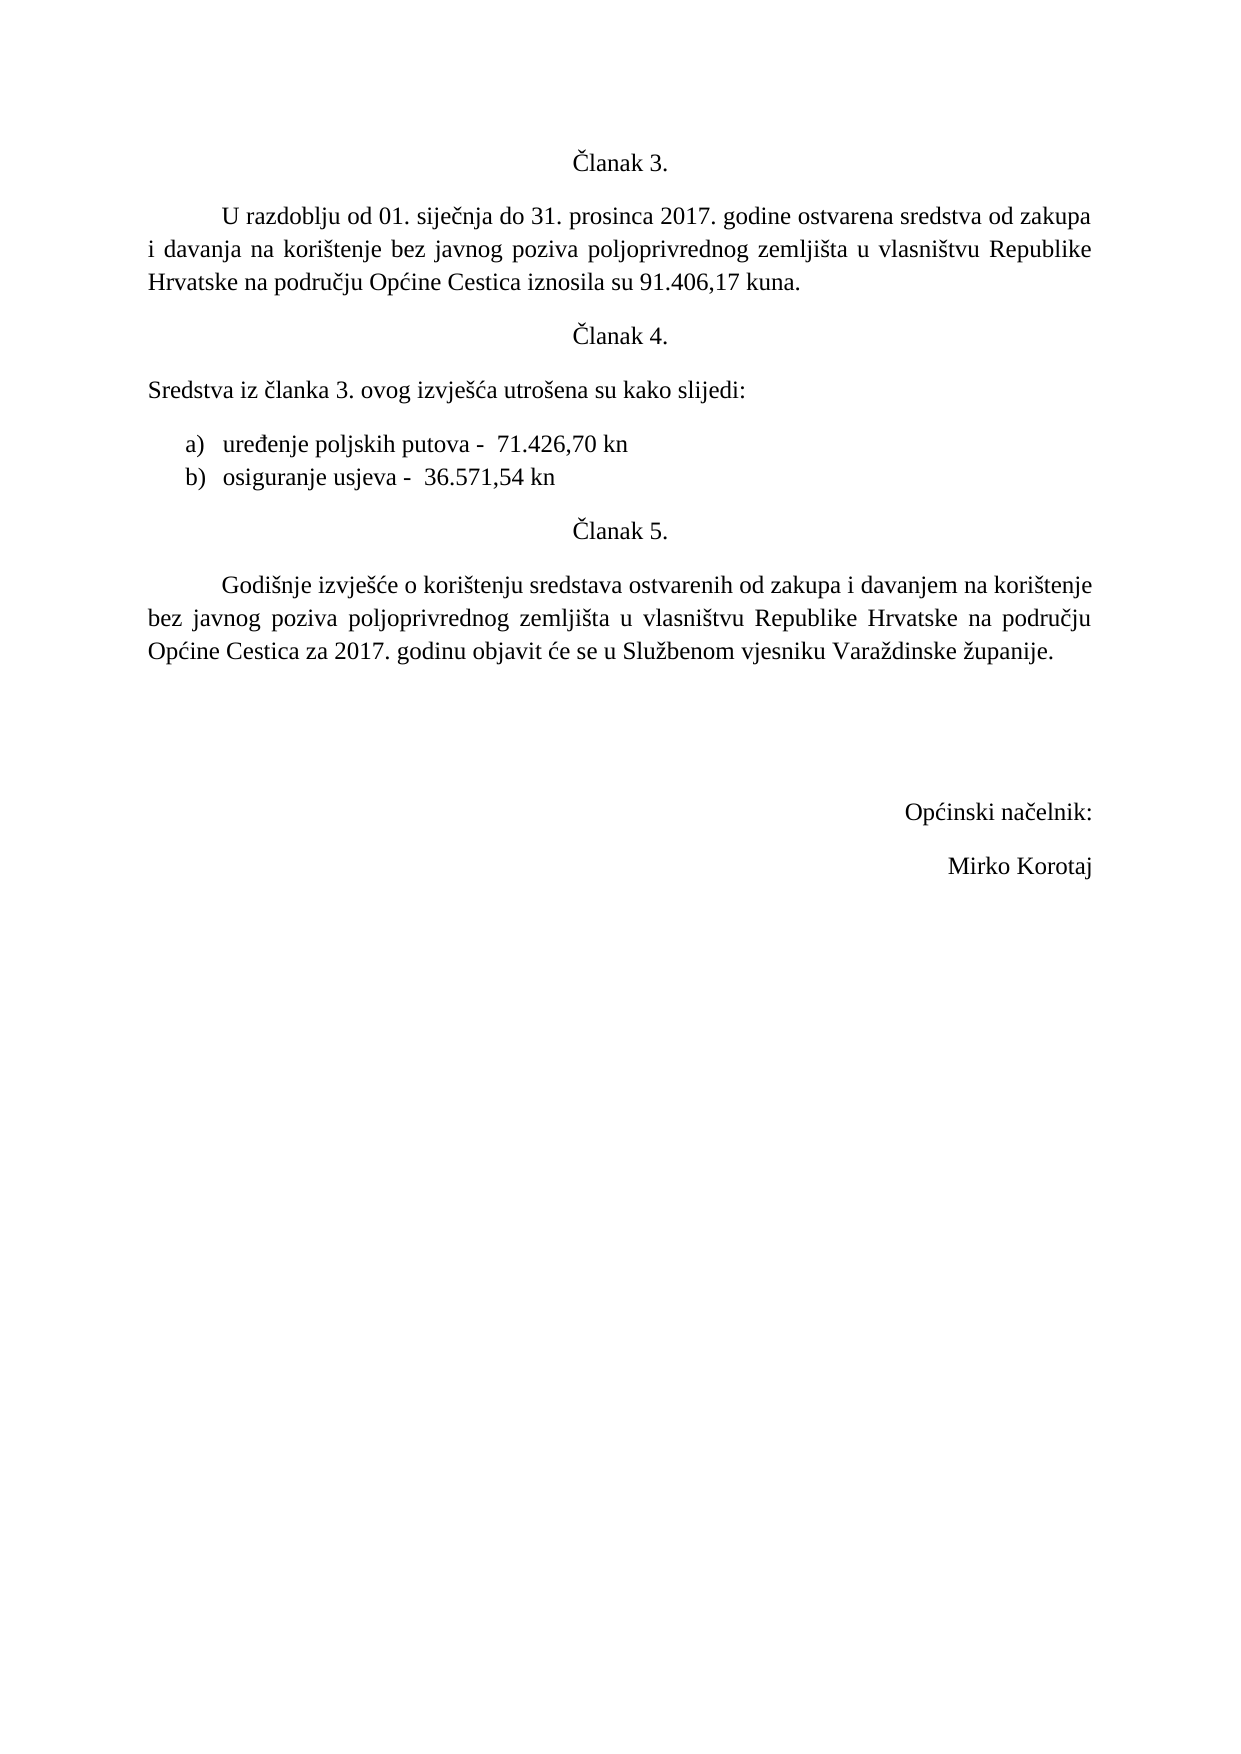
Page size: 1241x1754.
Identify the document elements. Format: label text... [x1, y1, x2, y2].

list uređenje poljskih putova - 71.426,70 kn [185, 429, 1093, 458]
list osiguranje usjeva - 36.571,54 kn [185, 462, 1093, 491]
text Mirko Korotaj [148, 851, 1093, 880]
text Općinski načelnik: [148, 797, 1093, 826]
text U razdoblju od 01. siječnja do 31. prosinca 2017. godine ostvarena sredstva od zakupa i davanja na korištenje bez javnog poziva poljoprivrednog zemljišta u vlasništvu Republike Hrvatske na području Općine Cestica iznosila su 91.406,17 kuna. [148, 201, 1093, 296]
text Godišnje izvješće o korištenju sredstava ostvarenih od zakupa i davanjem na korištenje bez javnog poziva poljoprivrednog zemljišta u vlasništvu Republike Hrvatske na području Općine Cestica za 2017. godinu objavit će se u Službenom vjesniku Varaždinske županije. [148, 570, 1093, 664]
text Članak 5. [148, 516, 1093, 545]
text Članak 4. [148, 321, 1093, 350]
text Članak 3. [148, 148, 1093, 176]
text Sredstva iz članka 3. ovog izvješća utrošena su kako slijedi: [148, 375, 1093, 404]
